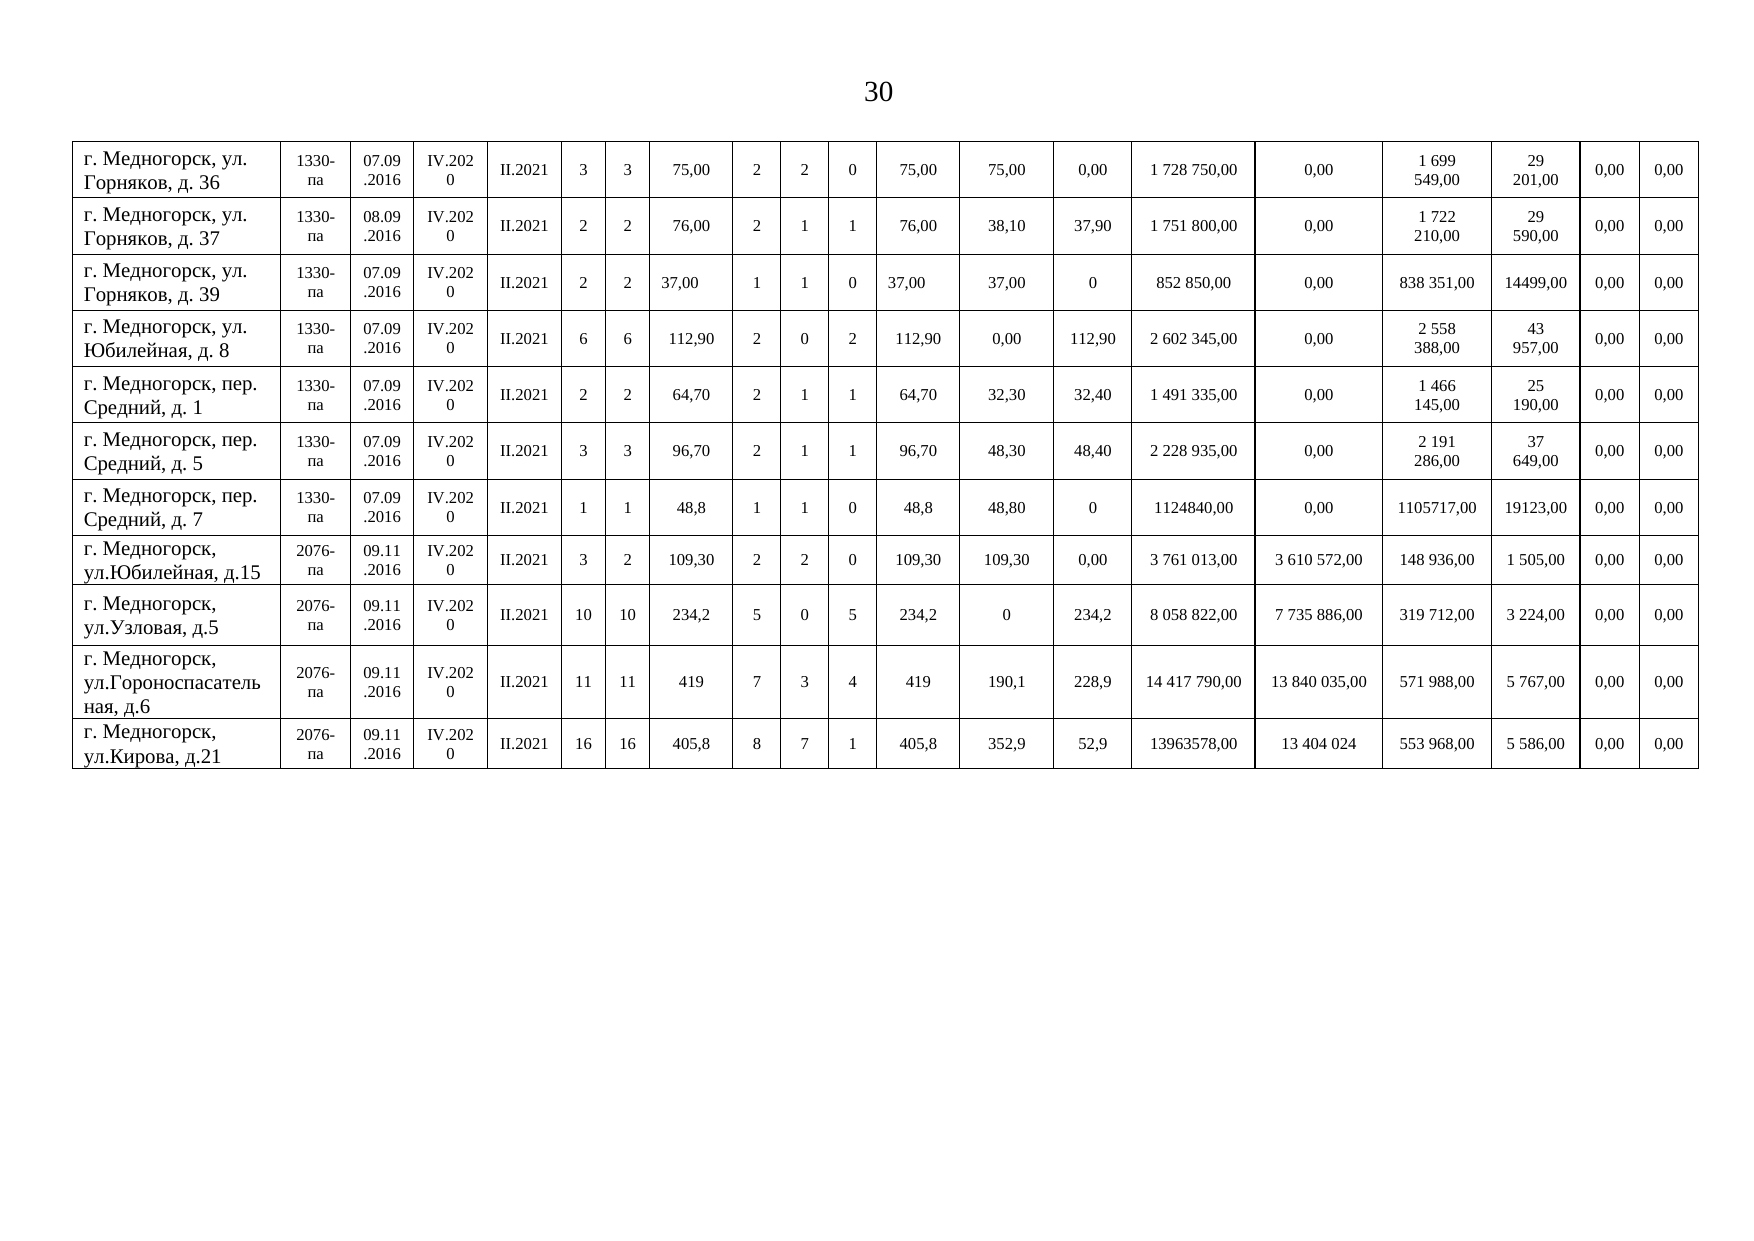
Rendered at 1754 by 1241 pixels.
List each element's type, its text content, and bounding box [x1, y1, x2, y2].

table_cell 0,00 [1581, 585, 1639, 645]
table_cell II.2021 [488, 480, 561, 535]
table_cell 7 735 886,00 [1256, 585, 1382, 645]
table_cell 2 [781, 536, 828, 584]
table_cell IV.2020 [414, 142, 487, 197]
table_cell 37,00 [650, 255, 732, 310]
table_cell 5 767,00 [1492, 646, 1579, 718]
table_cell 2 [829, 311, 876, 366]
table_cell 2 [606, 198, 649, 253]
table_cell 76,00 [877, 198, 959, 253]
table_cell 48,8 [650, 480, 732, 535]
table_cell 37,00 [960, 255, 1053, 310]
table_cell г. Медногорск, ул. Горняков, д. 37 [73, 198, 280, 253]
table_cell 76,00 [650, 198, 732, 253]
table_cell 0 [829, 480, 876, 535]
table_cell 5 586,00 [1492, 719, 1579, 768]
table_cell 2 [606, 367, 649, 422]
table_cell 148 936,00 [1383, 536, 1491, 584]
table_cell 29 590,00 [1492, 198, 1579, 253]
table_cell 52,9 [1054, 719, 1131, 768]
table_cell 13963578,00 [1132, 719, 1254, 768]
table_cell 405,8 [650, 719, 732, 768]
table_cell II.2021 [488, 311, 561, 366]
table_cell IV.2020 [414, 311, 487, 366]
table_cell 13 840 035,00 [1256, 646, 1382, 718]
table_cell г. Медногорск, пер. Средний, д. 7 [73, 480, 280, 535]
table_cell 2 [562, 255, 605, 310]
table_cell 6 [562, 311, 605, 366]
table_cell 112,90 [1054, 311, 1131, 366]
table_cell 0,00 [1581, 142, 1639, 197]
table_cell 0,00 [1581, 198, 1639, 253]
table_cell 43 957,00 [1492, 311, 1579, 366]
table_cell 1 [781, 255, 828, 310]
table_cell 3 [781, 646, 828, 718]
table_cell 2 602 345,00 [1132, 311, 1254, 366]
table_cell 48,40 [1054, 423, 1131, 478]
table_cell 0,00 [1581, 367, 1639, 422]
table_cell 1 722 210,00 [1383, 198, 1491, 253]
table_cell 3 761 013,00 [1132, 536, 1254, 584]
table_cell 2 [733, 311, 780, 366]
table_cell г. Медногорск, ул.Юбилейная, д.15 [73, 536, 280, 584]
table_cell 3 610 572,00 [1256, 536, 1382, 584]
table_cell 0,00 [1581, 480, 1639, 535]
table_cell 405,8 [877, 719, 959, 768]
table_cell 1 [781, 480, 828, 535]
table_cell 0 [829, 536, 876, 584]
table_cell г. Медногорск, пер. Средний, д. 1 [73, 367, 280, 422]
table_cell 11 [562, 646, 605, 718]
table_cell 1330-па [281, 480, 350, 535]
table_cell II.2021 [488, 719, 561, 768]
table_cell 2 [733, 142, 780, 197]
table_cell 37,90 [1054, 198, 1131, 253]
table_cell 29 201,00 [1492, 142, 1579, 197]
table_cell г. Медногорск, ул. Юбилейная, д. 8 [73, 311, 280, 366]
table_cell г. Медногорск, ул.Гороноспасательная, д.6 [73, 646, 280, 718]
table_cell 96,70 [650, 423, 732, 478]
table_cell 0,00 [1640, 585, 1698, 645]
table_cell г. Медногорск, ул. Горняков, д. 39 [73, 255, 280, 310]
table_cell II.2021 [488, 536, 561, 584]
table_cell 109,30 [960, 536, 1053, 584]
table_cell 07.09.2016 [351, 311, 413, 366]
table_cell 37,00 [877, 255, 959, 310]
table_cell 19123,00 [1492, 480, 1579, 535]
table_cell 3 [562, 536, 605, 584]
table_cell 1330-па [281, 142, 350, 197]
table_cell 2 [733, 198, 780, 253]
table_cell 190,1 [960, 646, 1053, 718]
table_cell 2 [733, 536, 780, 584]
table_cell 14 417 790,00 [1132, 646, 1254, 718]
table_cell 6 [606, 311, 649, 366]
table_cell 419 [650, 646, 732, 718]
table_cell 16 [562, 719, 605, 768]
table_cell 37 649,00 [1492, 423, 1579, 478]
table_cell 14499,00 [1492, 255, 1579, 310]
table_cell 13 404 024 [1256, 719, 1382, 768]
table_cell 2076-па [281, 719, 350, 768]
table_cell 1 [733, 480, 780, 535]
table_cell 64,70 [877, 367, 959, 422]
table_cell 2 191 286,00 [1383, 423, 1491, 478]
table_cell 0,00 [1581, 423, 1639, 478]
table_cell 2 [562, 367, 605, 422]
table_cell 1330-па [281, 198, 350, 253]
table_cell 0,00 [1581, 255, 1639, 310]
table_cell 0,00 [1581, 311, 1639, 366]
table_cell 0,00 [1256, 255, 1382, 310]
table_cell 234,2 [650, 585, 732, 645]
table_cell 2076-па [281, 536, 350, 584]
table_cell г. Медногорск, ул.Узловая, д.5 [73, 585, 280, 645]
table_cell 2 [781, 142, 828, 197]
table_cell 07.09.2016 [351, 142, 413, 197]
table_cell 1 728 750,00 [1132, 142, 1254, 197]
table_cell 1 [829, 423, 876, 478]
table_cell 0,00 [1581, 646, 1639, 718]
table_cell 2 228 935,00 [1132, 423, 1254, 478]
table_cell 7 [733, 646, 780, 718]
table_cell 0,00 [1640, 646, 1698, 718]
table_cell 1 [781, 367, 828, 422]
table_cell 0,00 [1640, 423, 1698, 478]
table_cell 352,9 [960, 719, 1053, 768]
table_cell 0,00 [1256, 480, 1382, 535]
table_cell 0 [1054, 255, 1131, 310]
table_cell 3 224,00 [1492, 585, 1579, 645]
table_cell 09.11.2016 [351, 536, 413, 584]
table_cell IV.2020 [414, 719, 487, 768]
table_cell г. Медногорск, ул. Горняков, д. 36 [73, 142, 280, 197]
table_cell 1 [829, 719, 876, 768]
table_cell 0,00 [1256, 142, 1382, 197]
table_cell 3 [606, 423, 649, 478]
table_cell 09.11.2016 [351, 719, 413, 768]
table_cell II.2021 [488, 198, 561, 253]
table_cell 2 [733, 423, 780, 478]
table_cell 1 [562, 480, 605, 535]
table_cell 09.11.2016 [351, 646, 413, 718]
table_cell 0,00 [1256, 198, 1382, 253]
table_cell 07.09.2016 [351, 367, 413, 422]
table_cell IV.2020 [414, 255, 487, 310]
table_cell 09.11.2016 [351, 585, 413, 645]
table_cell 0,00 [1640, 198, 1698, 253]
table_cell 0,00 [1581, 719, 1639, 768]
table_cell 2 [606, 536, 649, 584]
table_cell 1105717,00 [1383, 480, 1491, 535]
table_cell 0,00 [1640, 480, 1698, 535]
table_cell 571 988,00 [1383, 646, 1491, 718]
table_cell 3 [606, 142, 649, 197]
table_cell 0 [781, 585, 828, 645]
table_cell II.2021 [488, 585, 561, 645]
table_cell 112,90 [877, 311, 959, 366]
table_cell 0 [960, 585, 1053, 645]
table_cell 0,00 [1640, 719, 1698, 768]
table_cell IV.2020 [414, 423, 487, 478]
table_cell 2 [606, 255, 649, 310]
table_cell 1 491 335,00 [1132, 367, 1254, 422]
table_cell 1 699 549,00 [1383, 142, 1491, 197]
table_cell г. Медногорск, пер. Средний, д. 5 [73, 423, 280, 478]
table_cell 1124840,00 [1132, 480, 1254, 535]
table_cell 228,9 [1054, 646, 1131, 718]
table_cell 8 058 822,00 [1132, 585, 1254, 645]
table_cell 1330-па [281, 255, 350, 310]
table_cell 48,30 [960, 423, 1053, 478]
table_cell 0,00 [1256, 367, 1382, 422]
table_cell 1 [733, 255, 780, 310]
table_cell 0 [781, 311, 828, 366]
table_cell 0 [1054, 480, 1131, 535]
table_cell 8 [733, 719, 780, 768]
table_cell II.2021 [488, 255, 561, 310]
table_cell 32,30 [960, 367, 1053, 422]
table_cell 38,10 [960, 198, 1053, 253]
table_cell 48,8 [877, 480, 959, 535]
table_cell 1 505,00 [1492, 536, 1579, 584]
table_cell 32,40 [1054, 367, 1131, 422]
table_cell 96,70 [877, 423, 959, 478]
table_cell 0 [829, 255, 876, 310]
table_cell II.2021 [488, 367, 561, 422]
table_cell IV.2020 [414, 480, 487, 535]
table_cell 0,00 [1054, 536, 1131, 584]
table_cell 0 [829, 142, 876, 197]
table_cell 234,2 [877, 585, 959, 645]
table_cell 10 [562, 585, 605, 645]
table_cell 7 [781, 719, 828, 768]
table_cell 1 [781, 423, 828, 478]
table_cell 0,00 [1640, 536, 1698, 584]
table_cell 0,00 [1640, 367, 1698, 422]
table_cell 109,30 [877, 536, 959, 584]
table_cell IV.2020 [414, 646, 487, 718]
table_cell 48,80 [960, 480, 1053, 535]
table_cell 75,00 [960, 142, 1053, 197]
table_cell II.2021 [488, 423, 561, 478]
table_cell 75,00 [650, 142, 732, 197]
table_cell 419 [877, 646, 959, 718]
table_cell 1 [829, 367, 876, 422]
table_cell 109,30 [650, 536, 732, 584]
table_cell 5 [829, 585, 876, 645]
table_cell 25 190,00 [1492, 367, 1579, 422]
table_cell 0,00 [1256, 423, 1382, 478]
table_cell 1 751 800,00 [1132, 198, 1254, 253]
table_cell 07.09.2016 [351, 480, 413, 535]
table_cell 1330-па [281, 311, 350, 366]
table_cell 838 351,00 [1383, 255, 1491, 310]
table_cell 2 [562, 198, 605, 253]
table_cell 1 [606, 480, 649, 535]
table_cell 112,90 [650, 311, 732, 366]
table_cell 0,00 [1640, 311, 1698, 366]
table_cell 0,00 [1640, 142, 1698, 197]
table_cell 1 [781, 198, 828, 253]
table_cell 2076-па [281, 646, 350, 718]
table_cell 2076-па [281, 585, 350, 645]
table_cell IV.2020 [414, 585, 487, 645]
table_cell 3 [562, 423, 605, 478]
table_cell 07.09.2016 [351, 255, 413, 310]
table_cell 3 [562, 142, 605, 197]
table_cell II.2021 [488, 142, 561, 197]
table_cell 4 [829, 646, 876, 718]
table_cell 5 [733, 585, 780, 645]
table_cell 0,00 [1640, 255, 1698, 310]
table_cell IV.2020 [414, 198, 487, 253]
table_cell 319 712,00 [1383, 585, 1491, 645]
table_cell 2 [733, 367, 780, 422]
table_cell 07.09.2016 [351, 423, 413, 478]
table_cell 64,70 [650, 367, 732, 422]
table_cell 553 968,00 [1383, 719, 1491, 768]
table_cell 1330-па [281, 423, 350, 478]
table_cell 1 466 145,00 [1383, 367, 1491, 422]
table_cell 0,00 [1256, 311, 1382, 366]
table_cell 1 [829, 198, 876, 253]
table_cell IV.2020 [414, 367, 487, 422]
table_cell 1330-па [281, 367, 350, 422]
table_cell 852 850,00 [1132, 255, 1254, 310]
table_cell 10 [606, 585, 649, 645]
table_cell г. Медногорск, ул.Кирова, д.21 [73, 719, 280, 768]
table_cell 11 [606, 646, 649, 718]
table_cell 16 [606, 719, 649, 768]
table_cell 2 558 388,00 [1383, 311, 1491, 366]
table_cell 234,2 [1054, 585, 1131, 645]
table_cell IV.2020 [414, 536, 487, 584]
table_cell II.2021 [488, 646, 561, 718]
table_cell 75,00 [877, 142, 959, 197]
table_cell 0,00 [960, 311, 1053, 366]
table_cell 08.09.2016 [351, 198, 413, 253]
table_cell 0,00 [1054, 142, 1131, 197]
table_cell 0,00 [1581, 536, 1639, 584]
